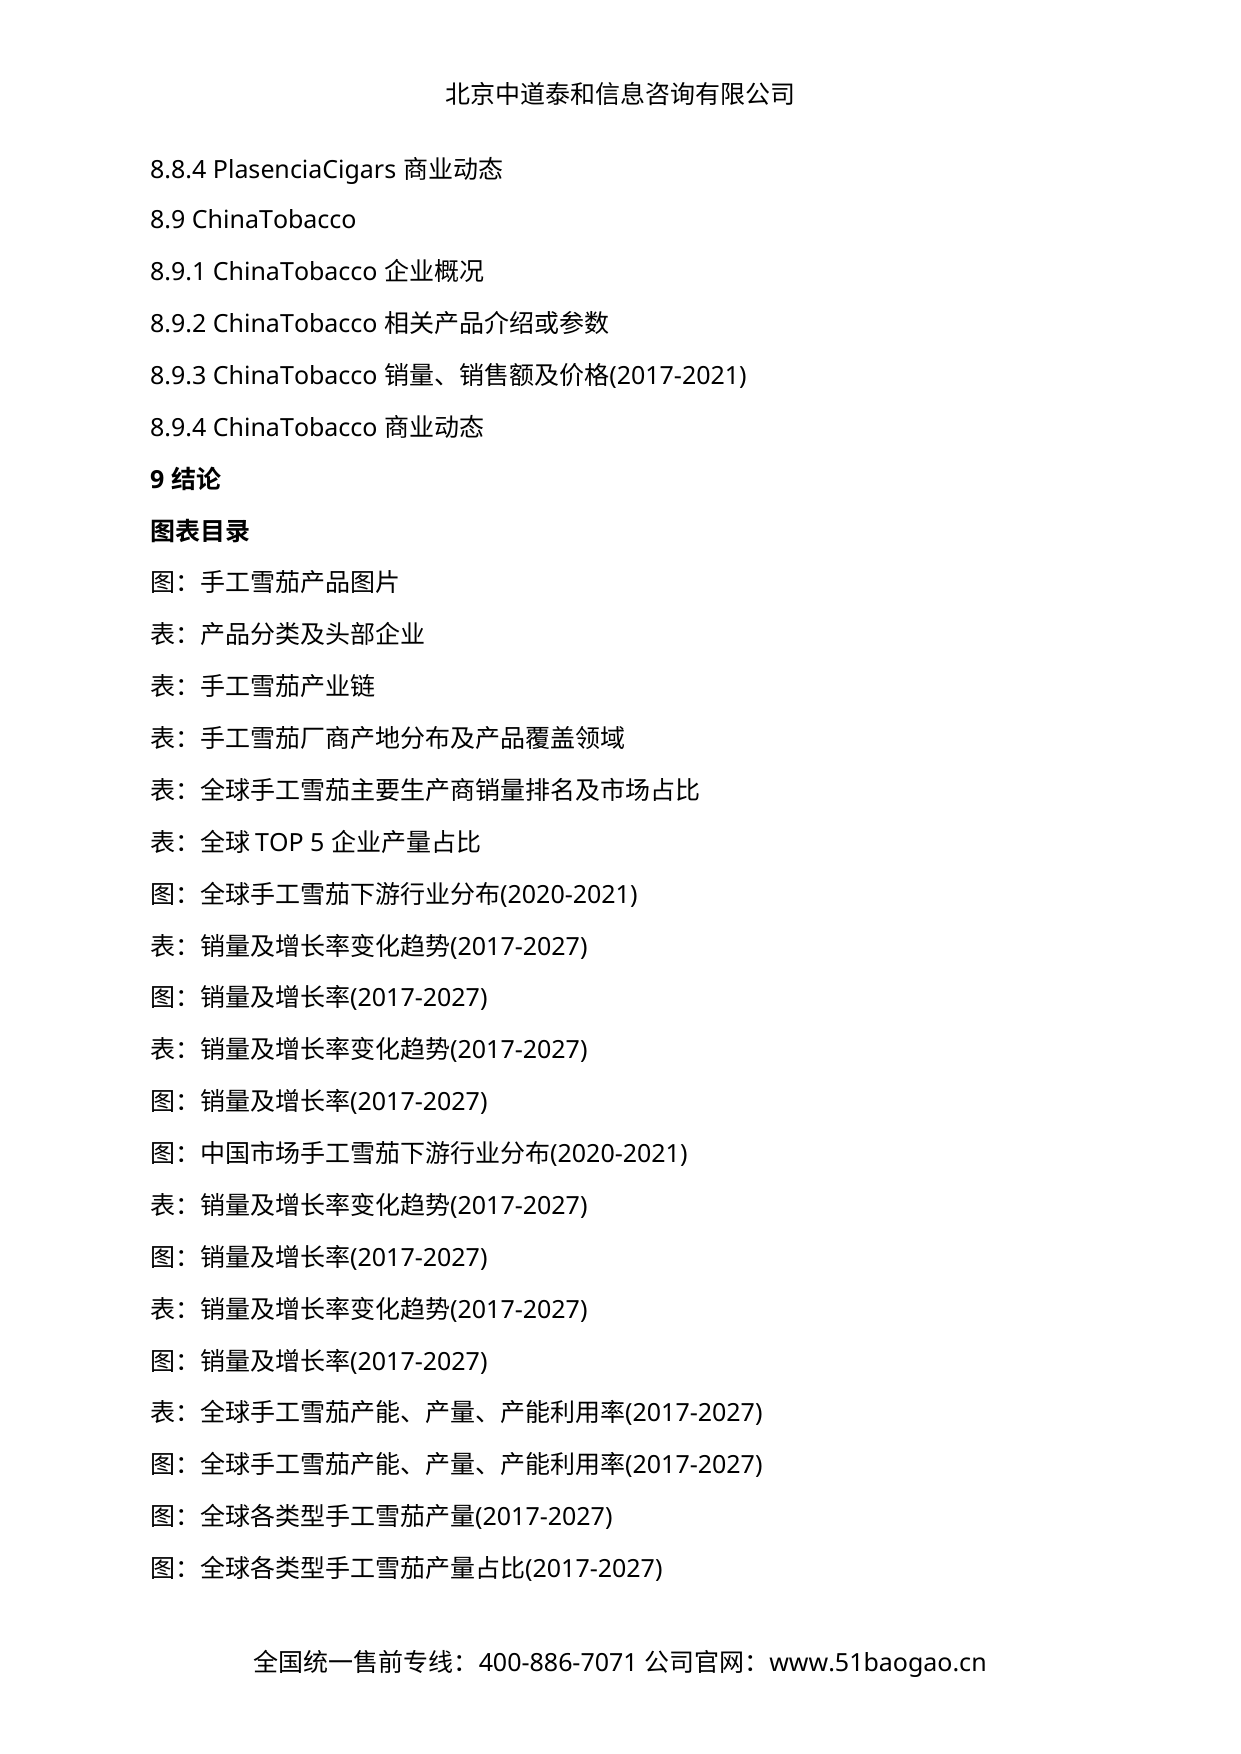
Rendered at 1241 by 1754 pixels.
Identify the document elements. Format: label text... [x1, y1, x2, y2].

text 表：全球手工雪茄主要生产商销量排名及市场占比 [150, 770, 1090, 807]
text 8.9.2 ChinaTobacco 相关产品介绍或参数 [150, 303, 1090, 340]
text 8.9.1 ChinaTobacco 企业概况 [150, 252, 1090, 288]
text 表：产品分类及头部企业 [150, 615, 1090, 651]
text 图表目录 [150, 511, 1090, 547]
text 图：手工雪茄产品图片 [150, 563, 1090, 599]
text 8.9 ChinaTobacco [150, 202, 1090, 236]
text 8.8.4 PlasenciaCigars 商业动态 [150, 150, 1090, 186]
text 表：全球TOP 5 企业产量占比 [150, 822, 1090, 858]
text 图：中国市场手工雪茄下游行业分布(2020-2021) [150, 1133, 1090, 1170]
text 图：全球手工雪茄下游行业分布(2020-2021) [150, 874, 1090, 910]
text 图：销量及增长率(2017-2027) [150, 1082, 1090, 1118]
text 图：全球各类型手工雪茄产量占比(2017-2027) [150, 1548, 1090, 1585]
text 表：销量及增长率变化趋势(2017-2027) [150, 926, 1090, 962]
text 8.9.3 ChinaTobacco 销量、销售额及价格(2017-2021) [150, 355, 1090, 392]
text 表：销量及增长率变化趋势(2017-2027) [150, 1030, 1090, 1066]
text 图：销量及增长率(2017-2027) [150, 1237, 1090, 1273]
text 8.9.4 ChinaTobacco 商业动态 [150, 407, 1090, 443]
text 表：手工雪茄厂商产地分布及产品覆盖领域 [150, 718, 1090, 755]
text 图：全球手工雪茄产能、产量、产能利用率(2017-2027) [150, 1445, 1090, 1481]
text 图：销量及增长率(2017-2027) [150, 1341, 1090, 1377]
text 表：手工雪茄产业链 [150, 667, 1090, 703]
text 图：全球各类型手工雪茄产量(2017-2027) [150, 1497, 1090, 1533]
text 表：销量及增长率变化趋势(2017-2027) [150, 1289, 1090, 1325]
text 图：销量及增长率(2017-2027) [150, 978, 1090, 1014]
text 表：销量及增长率变化趋势(2017-2027) [150, 1185, 1090, 1222]
text 表：全球手工雪茄产能、产量、产能利用率(2017-2027) [150, 1393, 1090, 1429]
text 9 结论 [150, 459, 1090, 495]
